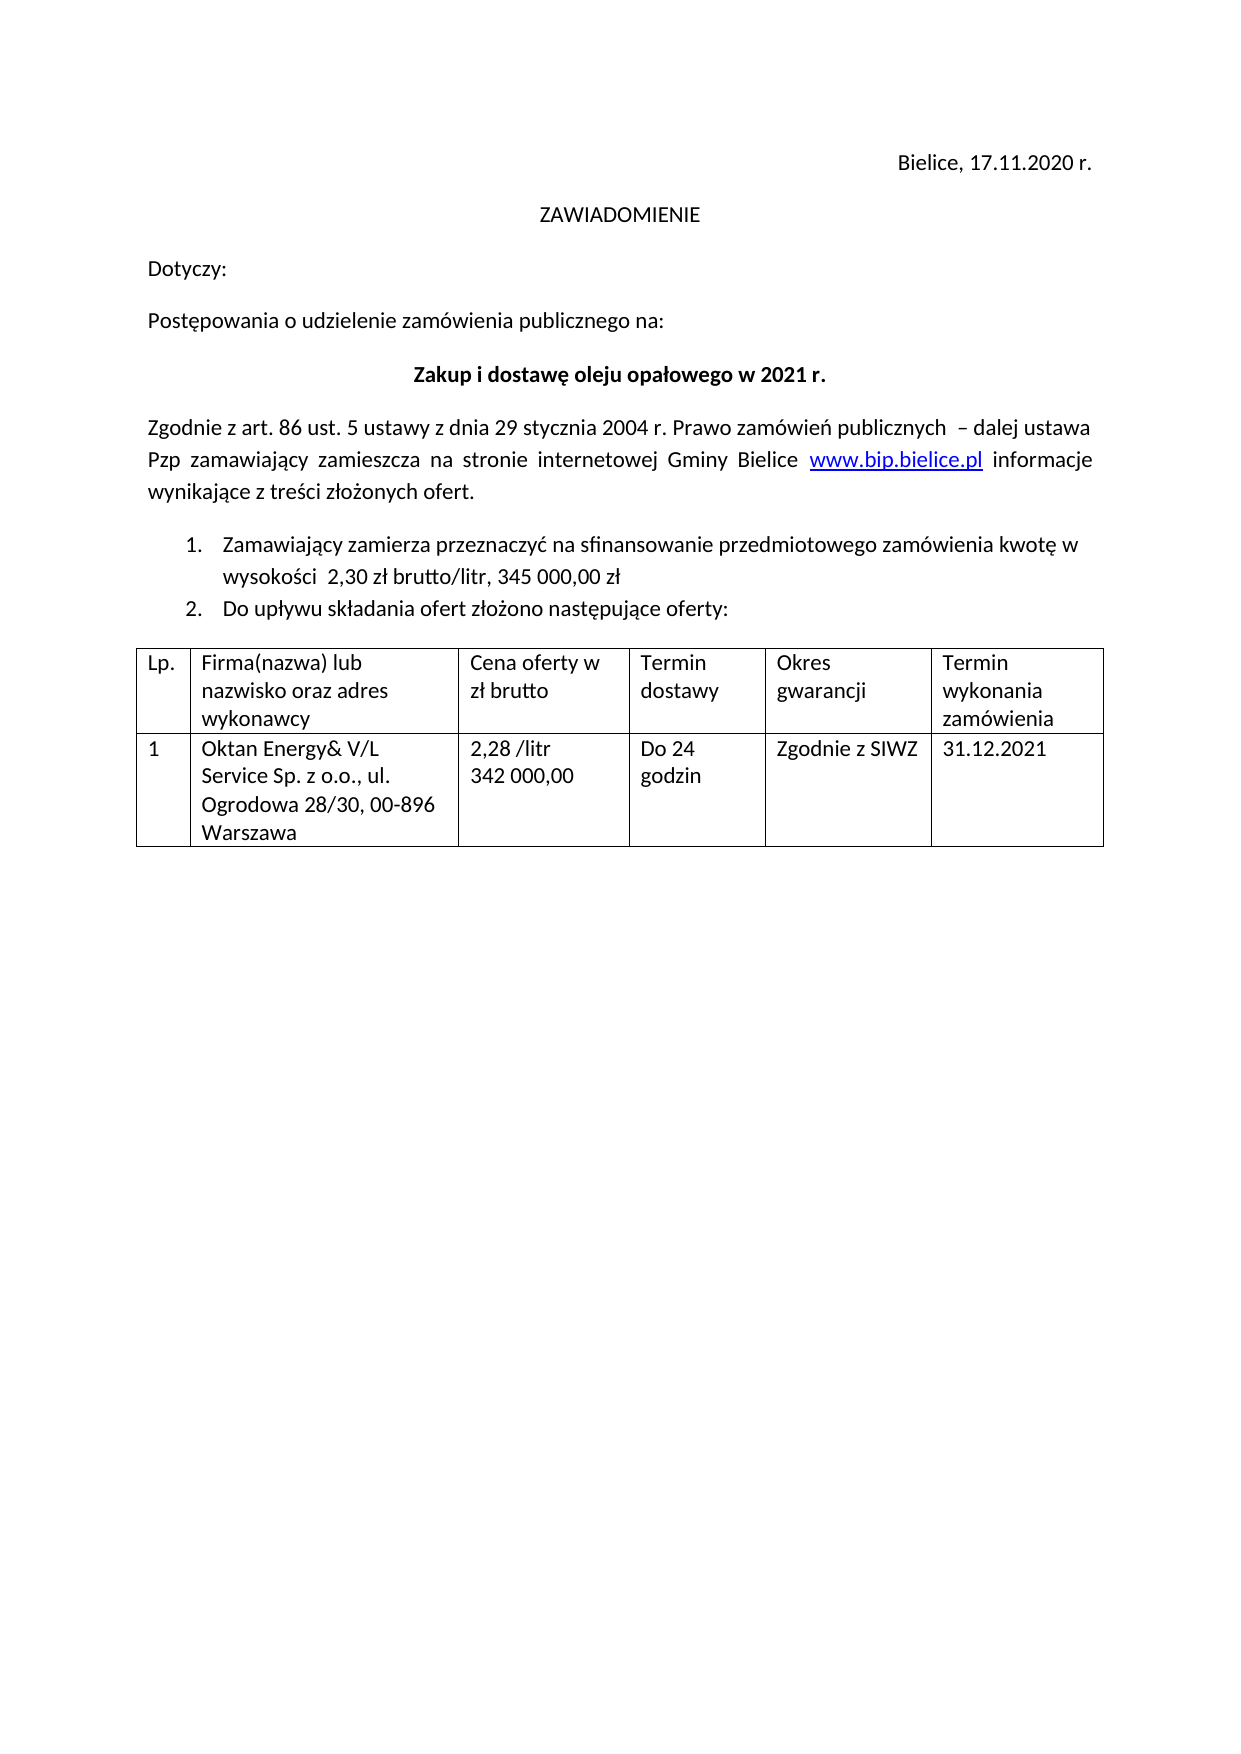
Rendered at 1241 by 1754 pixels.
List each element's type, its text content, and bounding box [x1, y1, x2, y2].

table_cell Oktan Energy& V/L Service Sp. z o.o., ul. Ogrodowa 28/30, 00-896 Warszawa [191, 734, 458, 846]
list Zamawiający zamierza przeznaczyć na sfinansowanie przedmiotowego zamówienia kwotę w wysokości 2,30 zł brutto/litr, 345 000,00 zł [185, 530, 1093, 590]
table_cell 2,28 /litr 342 000,00 [459, 734, 629, 846]
table_header Cena oferty w zł brutto [459, 649, 629, 733]
table_cell Zgodnie z SIWZ [766, 734, 931, 846]
text Zakup i dostawę oleju opałowego w 2021 r. [148, 360, 1093, 388]
table_cell 31.12.2021 [932, 734, 1103, 846]
table_cell 1 [137, 734, 190, 846]
table_header Firma(nazwa) lub nazwisko oraz adres wykonawcy [191, 649, 458, 733]
table_header Termin wykonania zamówienia [932, 649, 1103, 733]
text Dotyczy: [148, 254, 1093, 282]
list Do upływu składania ofert złożono następujące oferty: [185, 594, 1093, 622]
table_cell Do 24 godzin [630, 734, 765, 846]
text Postępowania o udzielenie zamówienia publicznego na: [148, 307, 1093, 335]
table_header Termin dostawy [630, 649, 765, 733]
table_header Lp. [137, 649, 190, 733]
text Bielice, 17.11.2020 r. [148, 148, 1093, 176]
table_header Okres gwarancji [766, 649, 931, 733]
text ZAWIADOMIENIE [148, 201, 1093, 229]
text Zgodnie z art. 86 ust. 5 ustawy z dnia 29 stycznia 2004 r. Prawo zamówień publicznych – dalej ustawa Pzp zamawiający zamieszcza na stronie internetowej Gminy Bielice www.bip.bielice.pl informacje wynikające z treści złożonych ofert. [148, 413, 1093, 505]
